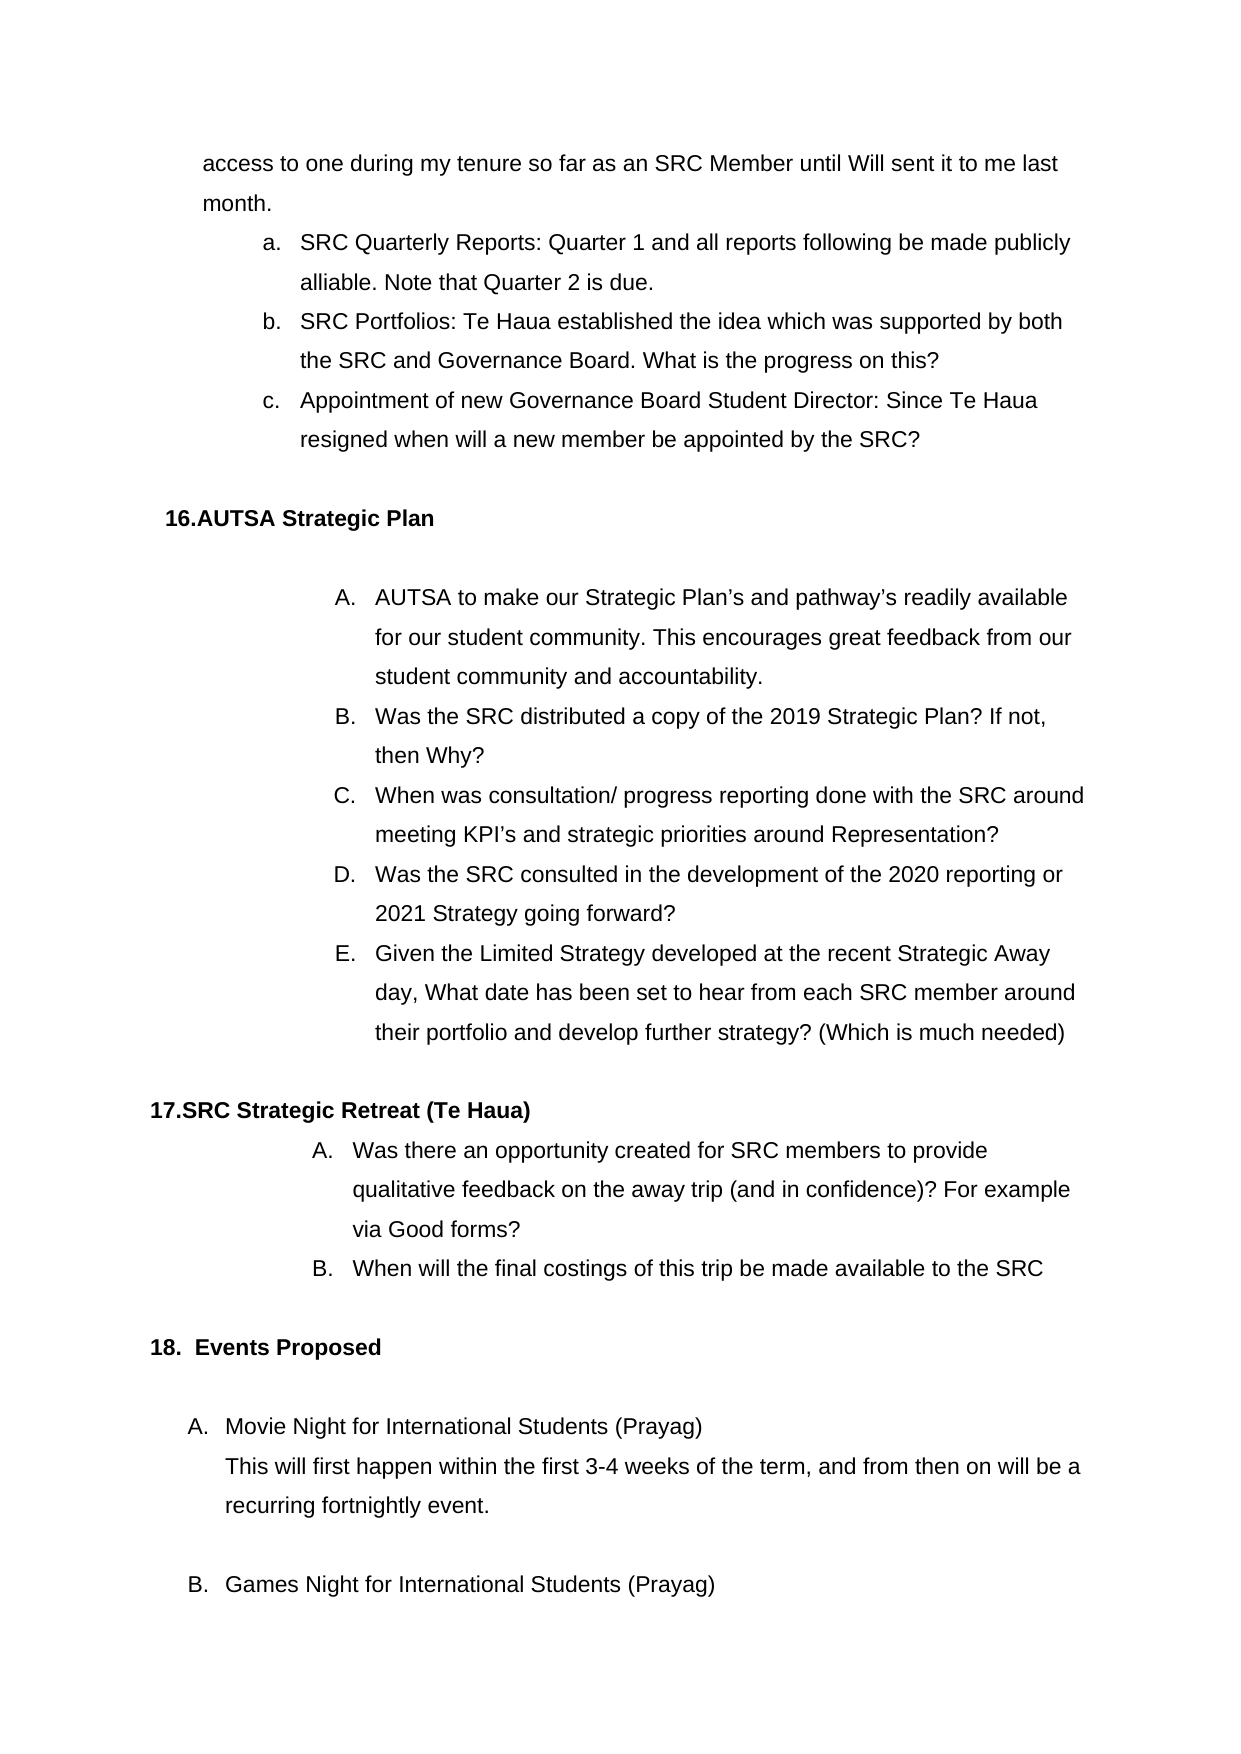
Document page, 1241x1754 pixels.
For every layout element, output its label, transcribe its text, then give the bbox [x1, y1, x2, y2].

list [202, 150, 1090, 216]
list Was the SRC distributed a copy of the 2019 Strategic Plan? If not, then Why? [356, 703, 1090, 768]
list When was consultation/ progress reporting done with the SRC around meeting KPI’s and strategic priorities around Representation? [356, 782, 1090, 847]
list Movie Night for International Students (Prayag) [187, 1413, 1090, 1440]
list Was there an opportunity created for SRC members to provide qualitative feedback on the away trip (and in confidence)? For example via Good forms? [333, 1137, 1090, 1242]
list When will the final costings of this trip be made available to the SRC [333, 1255, 1090, 1282]
text 17.SRC Strategic Retreat (Te Haua) [150, 1097, 1090, 1124]
text 18. Events Proposed [150, 1334, 1090, 1361]
list This will first happen within the first 3-4 weeks of the term, and from then on will be a recurring fortnightly event. [225, 1453, 1090, 1519]
list AUTSA to make our Strategic Plan’s and pathway’s readily available for our student community. This encourages great feedback from our student community and accountability. [356, 584, 1090, 689]
list Was the SRC consulted in the development of the 2020 reporting or 2021 Strategy going forward? [356, 861, 1090, 926]
list SRC Portfolios: Te Haua established the idea which was supported by both the SRC and Governance Board. What is the progress on this? [262, 308, 1090, 374]
list Games Night for International Students (Prayag) [187, 1571, 1090, 1598]
list Given the Limited Strategy developed at the recent Strategic Away day, What date has been set to hear from each SRC member around their portfolio and develop further strategy? (Which is much needed) [356, 939, 1090, 1045]
list Appointment of new Governance Board Student Director: Since Te Haua resigned when will a new member be appointed by the SRC? [262, 387, 1090, 453]
text 16.AUTSA Strategic Plan [165, 505, 1090, 532]
list SRC Quarterly Reports: Quarter 1 and all reports following be made publicly alliable. Note that Quarter 2 is due. [262, 229, 1090, 295]
